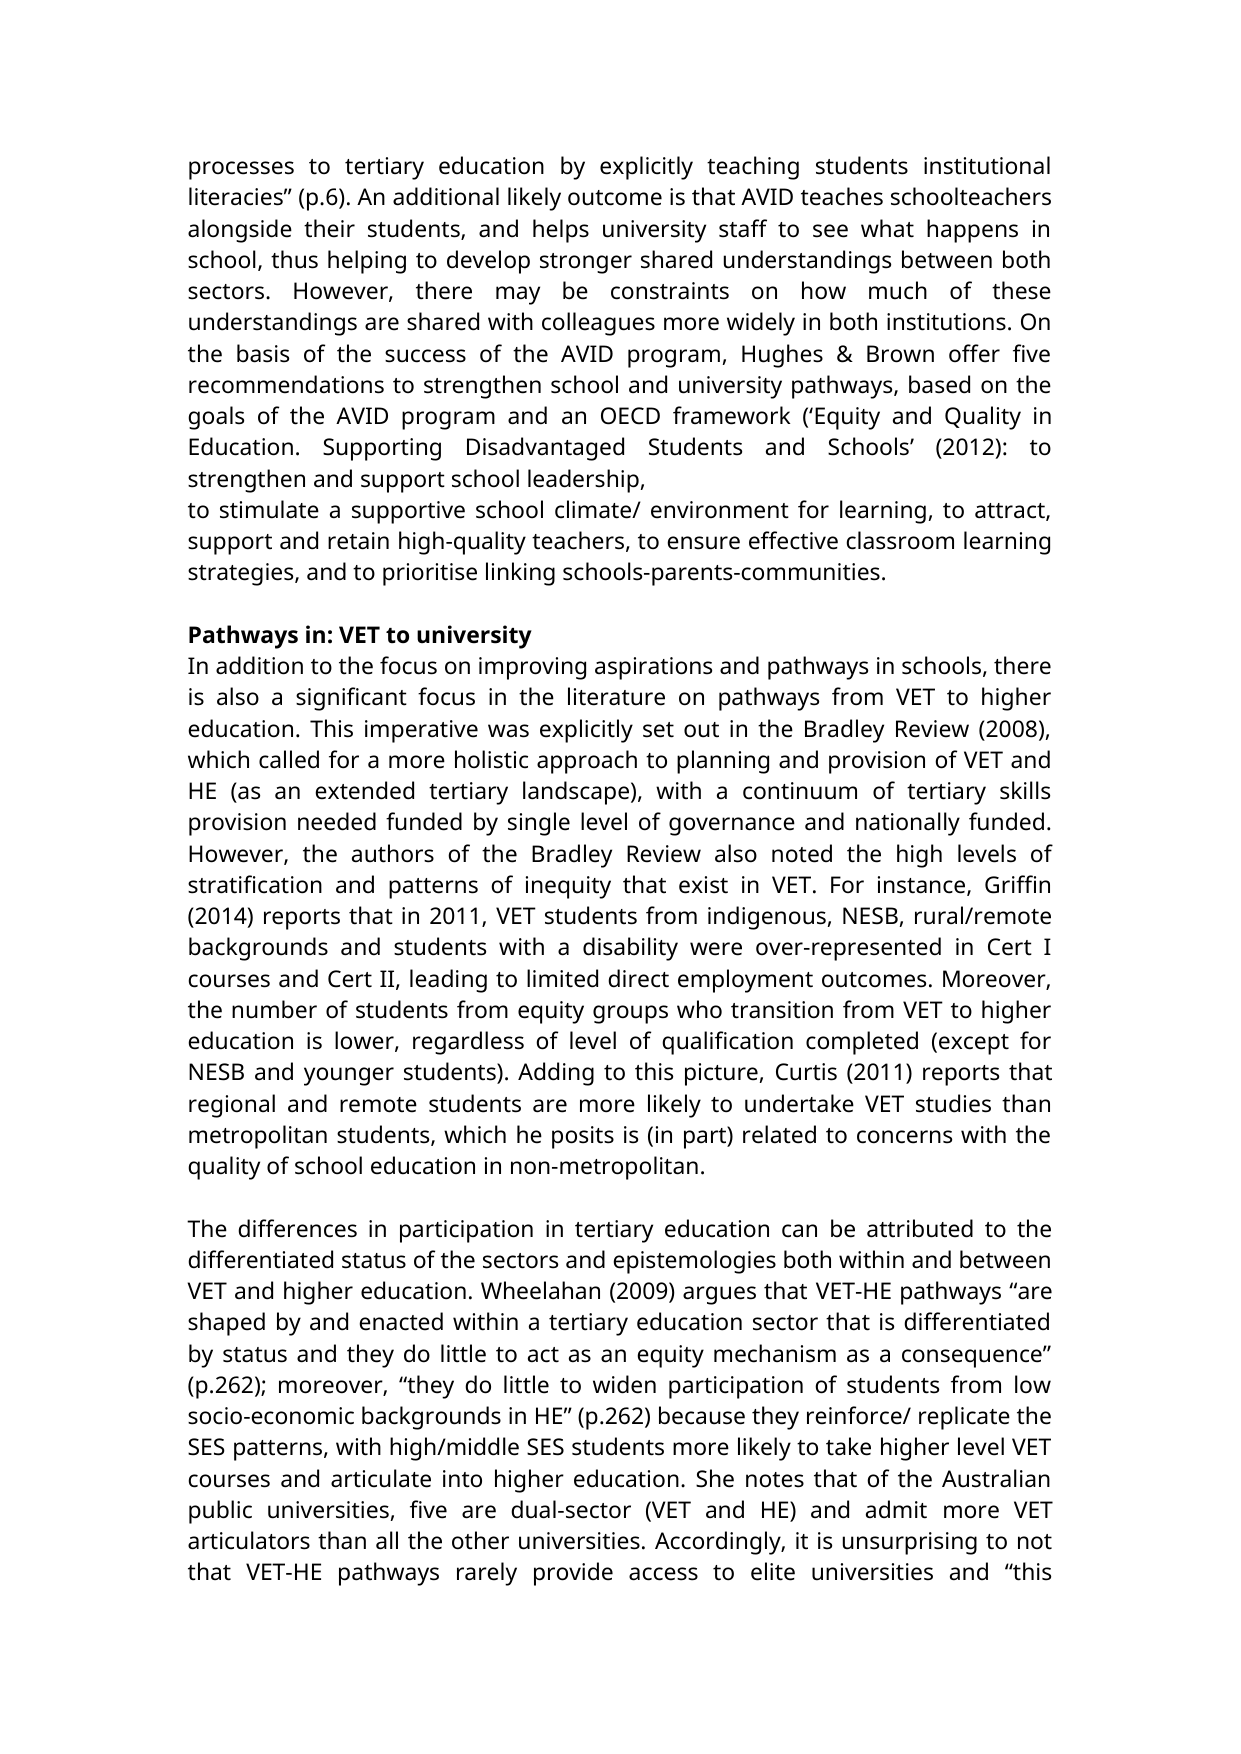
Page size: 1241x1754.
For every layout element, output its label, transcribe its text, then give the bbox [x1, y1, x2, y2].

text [187, 1212, 1053, 1587]
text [187, 150, 1053, 494]
text In addition to the focus on improving aspirations and pathways in schools, there is also a significant focus in the literature on pathways from VET to higher education. This imperative was explicitly set out in the Bradley Review (2008), which called for a more holistic approach to planning and provision of VET and HE (as an extended tertiary landscape), with a continuum of tertiary skills provision needed funded by single level of governance and nationally funded. However, the authors of the Bradley Review also noted the high levels of stratification and patterns of inequity that exist in VET. For instance, Griffin (2014) reports that in 2011, VET students from indigenous, NESB, rural/remote backgrounds and students with a disability were over-represented in Cert I courses and Cert II, leading to limited direct employment outcomes. Moreover, the number of students from equity groups who transition from VET to higher education is lower, regardless of level of qualification completed (except for NESB and younger students). Adding to this picture, Curtis (2011) reports that regional and remote students are more likely to undertake VET studies than metropolitan students, which he posits is (in part) related to concerns with the quality of school education in non-metropolitan. [187, 650, 1053, 1181]
text Pathways in: VET to university [187, 619, 1053, 650]
text to stimulate a supportive school climate/ environment for learning, to attract, support and retain high-quality teachers, to ensure effective classroom learning strategies, and to prioritise linking schools-parents-communities. [187, 494, 1053, 587]
